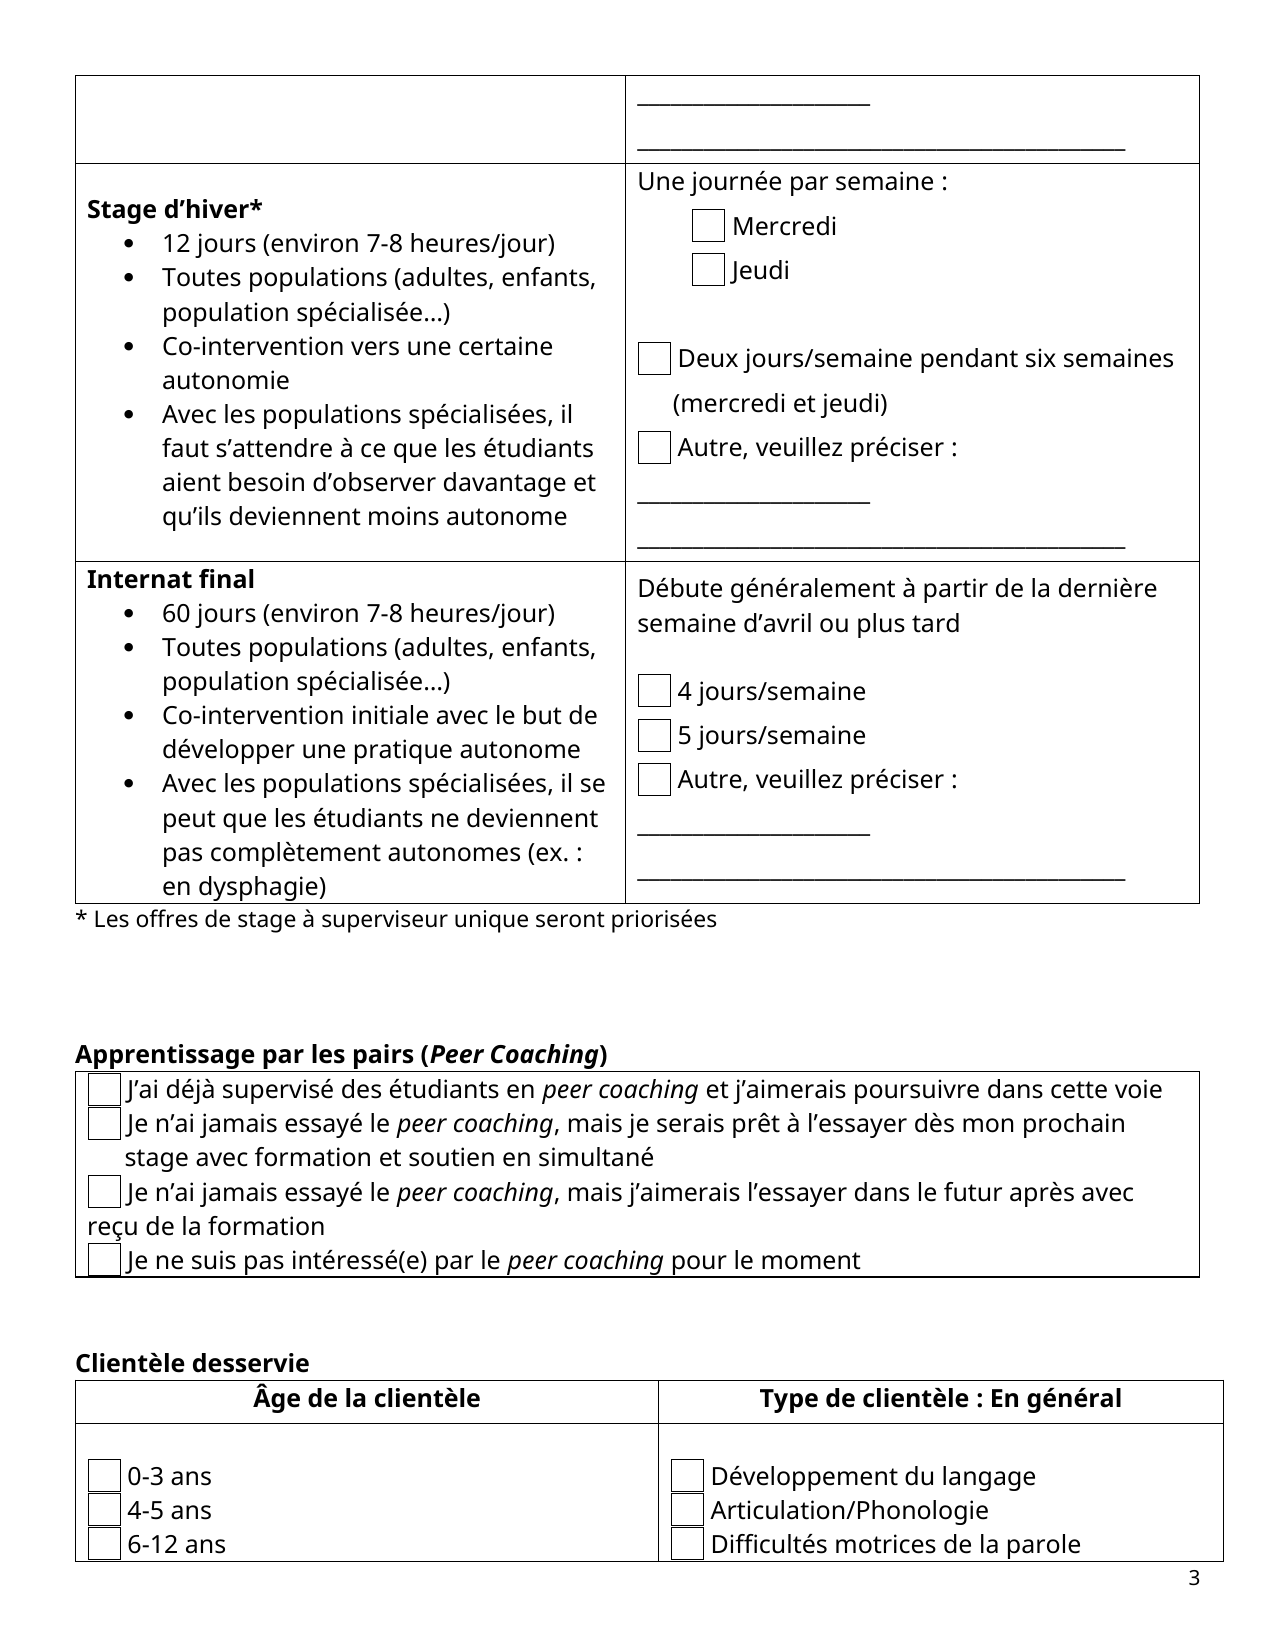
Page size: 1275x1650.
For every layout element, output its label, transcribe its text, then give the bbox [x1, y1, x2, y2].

table_header J’ai déjà supervisé des étudiants en peer coaching et j’aimerais poursuivre dans cette voie Je n’ai jamais essayé le peer coaching, mais je serais prêt à l’essayer dès mon prochain stage avec formation et soutien en simultané Je n’ai jamais essayé le peer coaching, mais j’aimerais l’essayer dans le futur après avec reçu de la formation Je ne suis pas intéressé(e) par le peer coaching pour le moment [76, 1072, 1199, 1276]
table_header Type de clientèle : En général [659, 1381, 1223, 1423]
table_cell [626, 76, 1199, 163]
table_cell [76, 76, 625, 163]
table_cell Stage d’hiver* 12 jours (environ 7-8 heures/jour) Toutes populations (adultes, enfants, population spécialisée…) Co-intervention vers une certaine autonomie Avec les populations spécialisées, il faut s’attendre à ce que les étudiants aient besoin d’observer davantage et qu’ils deviennent moins autonome [76, 164, 625, 561]
table_cell Internat final 60 jours (environ 7-8 heures/jour) Toutes populations (adultes, enfants, population spécialisée…) Co-intervention initiale avec le but de développer une pratique autonome Avec les populations spécialisées, il se peut que les étudiants ne deviennent pas complètement autonomes (ex. : en dysphagie) [76, 562, 625, 902]
table_header Âge de la clientèle [76, 1381, 658, 1423]
text Clientèle desservie [75, 1346, 1200, 1379]
text Apprentissage par les pairs (Peer Coaching) [75, 1037, 1200, 1071]
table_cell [76, 1424, 658, 1561]
table_cell Débute généralement à partir de la dernière semaine d’avril ou plus tard 4 jours/semaine 5 jours/semaine Autre, veuillez préciser : _____________________ ____________________________________________ [626, 562, 1199, 902]
text * Les offres de stage à superviseur unique seront priorisées [75, 904, 1200, 935]
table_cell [659, 1424, 1223, 1561]
